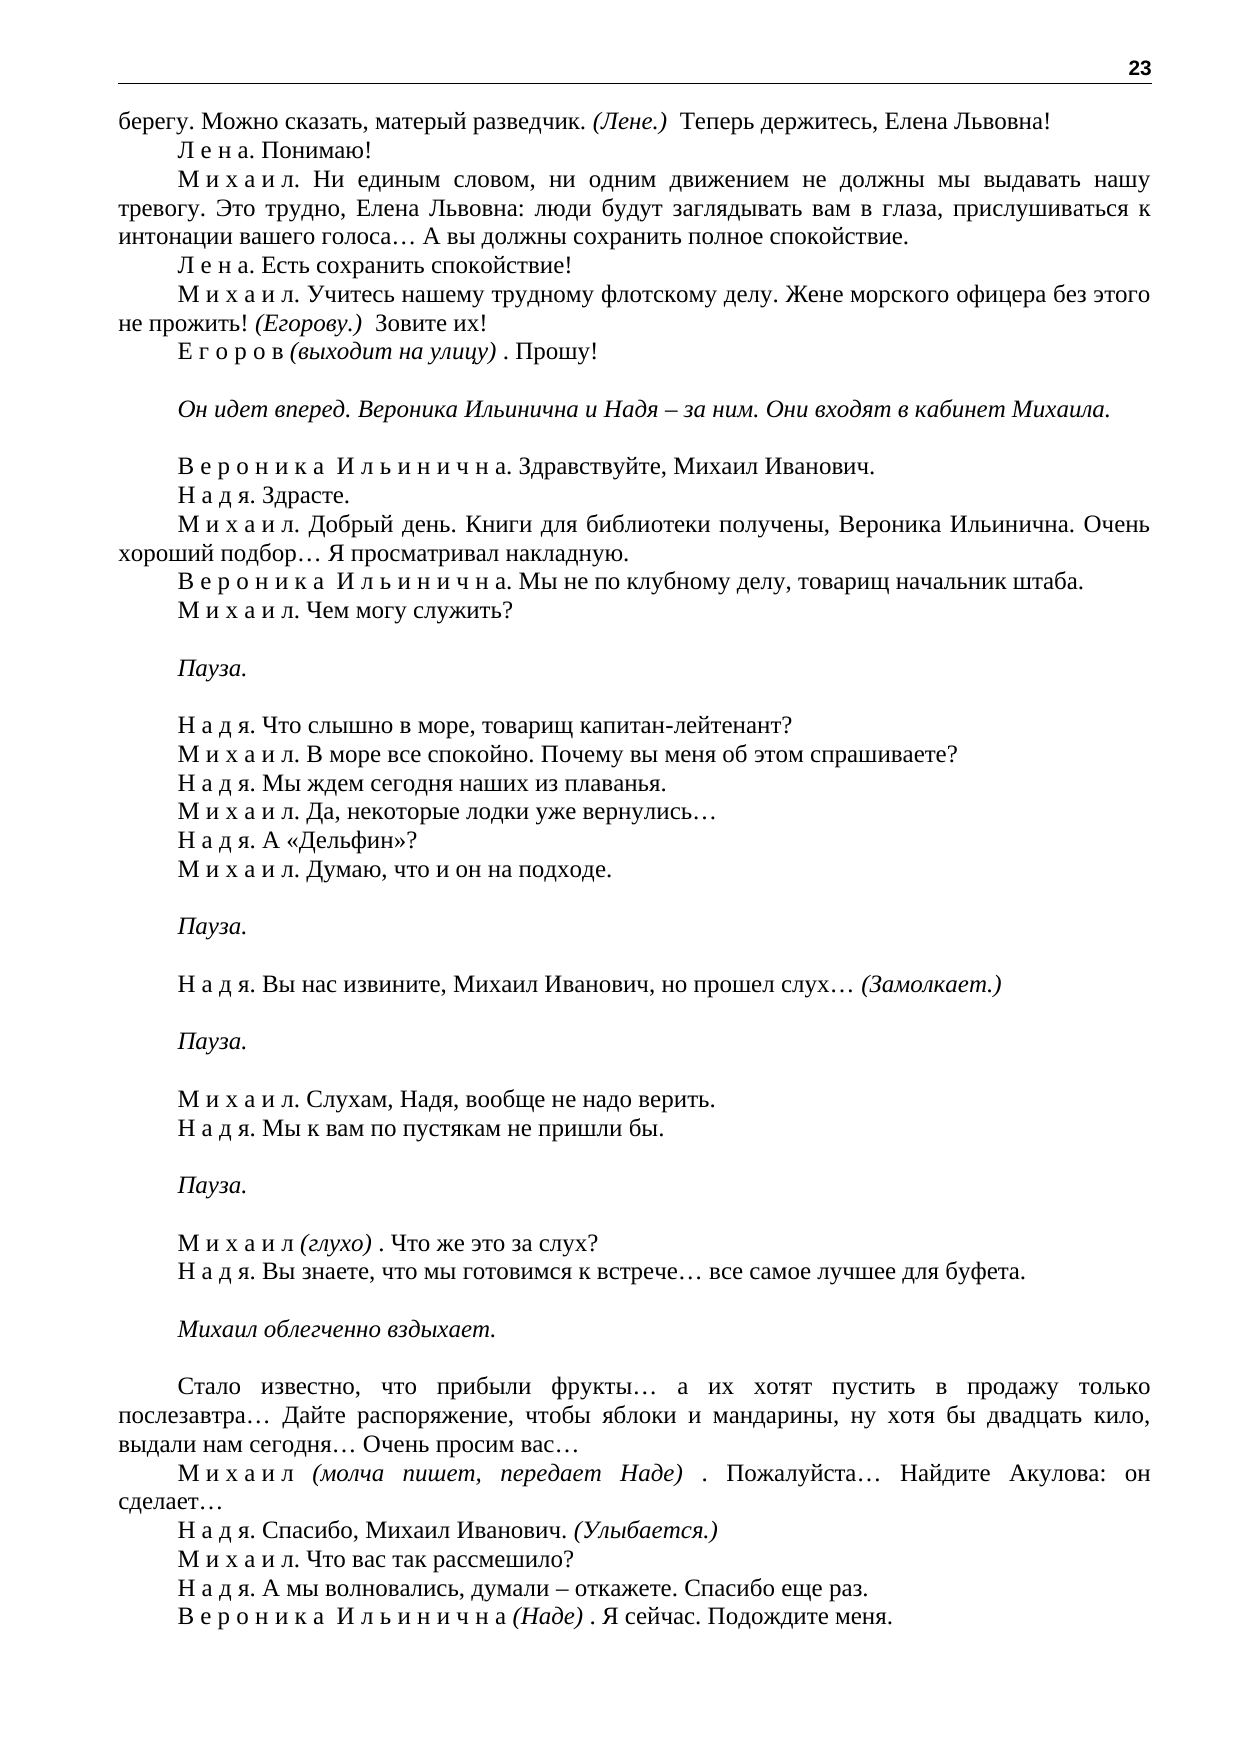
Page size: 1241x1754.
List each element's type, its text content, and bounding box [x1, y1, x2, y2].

text Н а д я. Вы знаете, что мы готовимся к встрече… все самое лучшее для буфета. [118, 1256, 1152, 1285]
text М и х а и л. Да, некоторые лодки уже вернулись… [118, 796, 1152, 825]
text Михаил облегченно вздыхает. [118, 1314, 1152, 1343]
text М и х а и л (глухо) . Что же это за слух? [118, 1228, 1152, 1256]
text М и х а и л. Слухам, Надя, вообще не надо верить. [118, 1084, 1152, 1113]
text Пауза. [118, 911, 1152, 940]
text М и х а и л. Добрый день. Книги для библиотеки получены, Вероника Ильинична. Очень хороший подбор… Я просматривал накладную. [118, 509, 1152, 566]
text В е р о н и к а И л ь и н и ч н а. Мы не по клубному делу, товарищ начальник штаба. [118, 566, 1152, 595]
text М и х а и л. Чем могу служить? [118, 595, 1152, 624]
text М и х а и л. Ни единым словом, ни одним движением не должны мы выдавать нашу тревогу. Это трудно, Елена Львовна: люди будут заглядывать вам в глаза, прислушиваться к интонации вашего голоса… А вы должны сохранить полное спокойствие. [118, 164, 1152, 250]
text М и х а и л. В море все спокойно. Почему вы меня об этом спрашиваете? [118, 739, 1152, 768]
text М и х а и л. Думаю, что и он на подходе. [118, 854, 1152, 883]
text В е р о н и к а И л ь и н и ч н а. Здравствуйте, Михаил Иванович. [118, 451, 1152, 480]
text Он идет вперед. Вероника Ильинична и Надя – за ним. Они входят в кабинет Михаила. [118, 394, 1152, 423]
text Е г о р о в (выходит на улицу) . Прошу! [118, 336, 1152, 365]
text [118, 106, 1152, 135]
text Н а д я. Здрасте. [118, 480, 1152, 509]
text В е р о н и к а И л ь и н и ч н а (Наде) . Я сейчас. Подождите меня. [118, 1601, 1152, 1630]
text Н а д я. А «Дельфин»? [118, 825, 1152, 854]
text Н а д я. Мы ждем сегодня наших из плаванья. [118, 768, 1152, 796]
text Пауза. [118, 1026, 1152, 1055]
text Пауза. [118, 653, 1152, 681]
text Л е н а. Есть сохранить спокойствие! [118, 250, 1152, 279]
text Н а д я. Вы нас извините, Михаил Иванович, но прошел слух… (Замолкает.) [118, 969, 1152, 998]
text М и х а и л (молча пишет, передает Наде) . Пожалуйста… Найдите Акулова: он сделает… [118, 1458, 1152, 1515]
text Стало известно, что прибыли фрукты… а их хотят пустить в продажу только послезавтра… Дайте распоряжение, чтобы яблоки и мандарины, ну хотя бы двадцать кило, выдали нам сегодня… Очень просим вас… [118, 1371, 1152, 1458]
text Н а д я. Мы к вам по пустякам не пришли бы. [118, 1113, 1152, 1141]
text Н а д я. Что слышно в море, товарищ капитан-лейтенант? [118, 710, 1152, 739]
text Пауза. [118, 1170, 1152, 1199]
text М и х а и л. Учитесь нашему трудному флотскому делу. Жене морского офицера без этого не прожить! (Егорову.) Зовите их! [118, 279, 1152, 336]
text Н а д я. Спасибо, Михаил Иванович. (Улыбается.) [118, 1515, 1152, 1544]
text Н а д я. А мы волновались, думали – откажете. Спасибо еще раз. [118, 1573, 1152, 1601]
text М и х а и л. Что вас так рассмешило? [118, 1544, 1152, 1573]
text Л е н а. Понимаю! [118, 135, 1152, 164]
